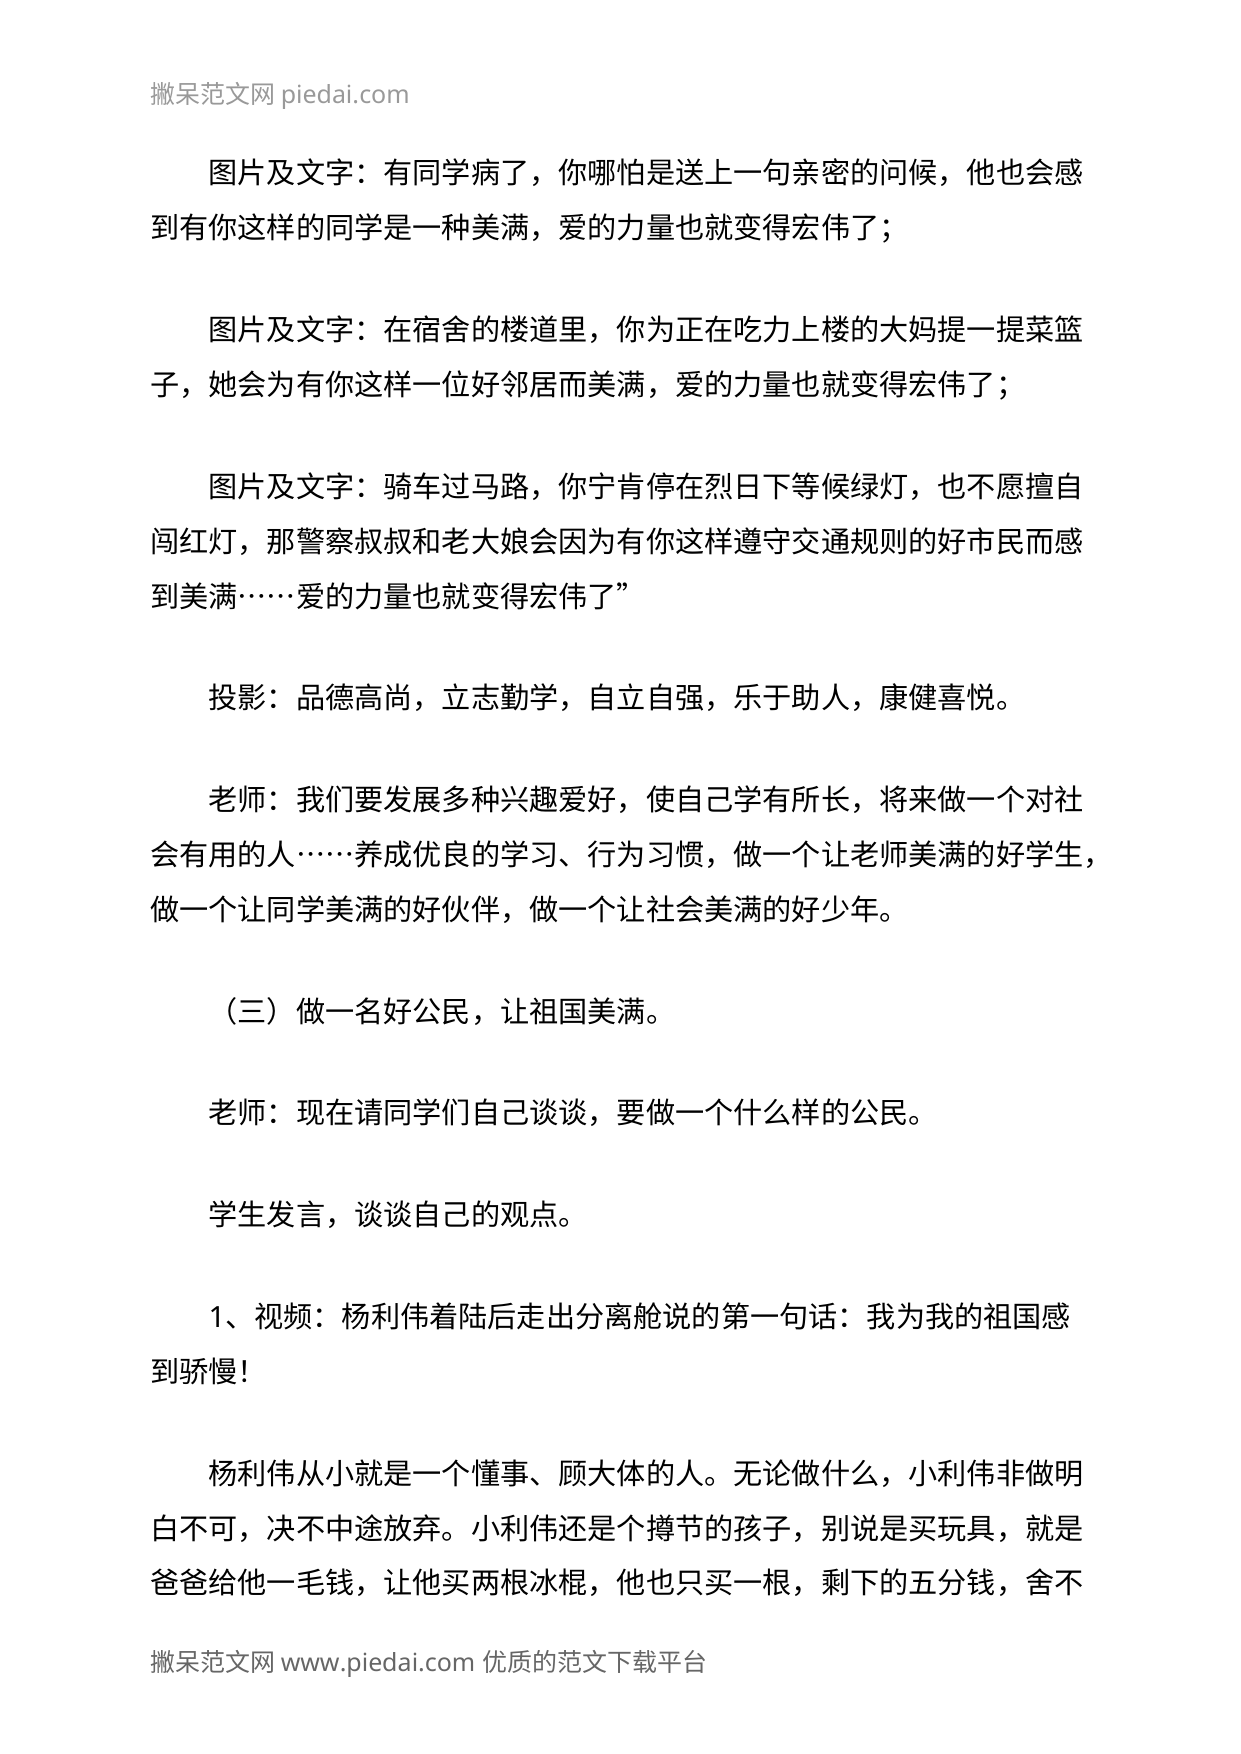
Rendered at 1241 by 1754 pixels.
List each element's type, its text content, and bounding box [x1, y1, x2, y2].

text 图片及文字：有同学病了，你哪怕是送上一句亲密的问候，他也会感到有你这样的同学是一种美满，爱的力量也就变得宏伟了； [150, 150, 1090, 247]
text 投影：品德高尚，立志勤学，自立自强，乐于助人，康健喜悦。 [150, 675, 1090, 717]
text 老师：现在请同学们自己谈谈，要做一个什么样的公民。 [150, 1090, 1090, 1132]
text 图片及文字：骑车过马路，你宁肯停在烈日下等候绿灯，也不愿擅自闯红灯，那警察叔叔和老大娘会因为有你这样遵守交通规则的好市民而感到美满……爱的力量也就变得宏伟了” [150, 463, 1090, 615]
text 老师：我们要发展多种兴趣爱好，使自己学有所长，将来做一个对社会有用的人……养成优良的学习、行为习惯，做一个让老师美满的好学生，做一个让同学美满的好伙伴，做一个让社会美满的好少年。 [150, 777, 1090, 929]
text 学生发言，谈谈自己的观点。 [150, 1192, 1090, 1234]
text 图片及文字：在宿舍的楼道里，你为正在吃力上楼的大妈提一提菜篮子，她会为有你这样一位好邻居而美满，爱的力量也就变得宏伟了； [150, 307, 1090, 404]
text 1、视频：杨利伟着陆后走出分离舱说的第一句话：我为我的祖国感到骄慢！ [150, 1293, 1090, 1391]
text （三）做一名好公民，让祖国美满。 [150, 988, 1090, 1031]
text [150, 1450, 1090, 1602]
